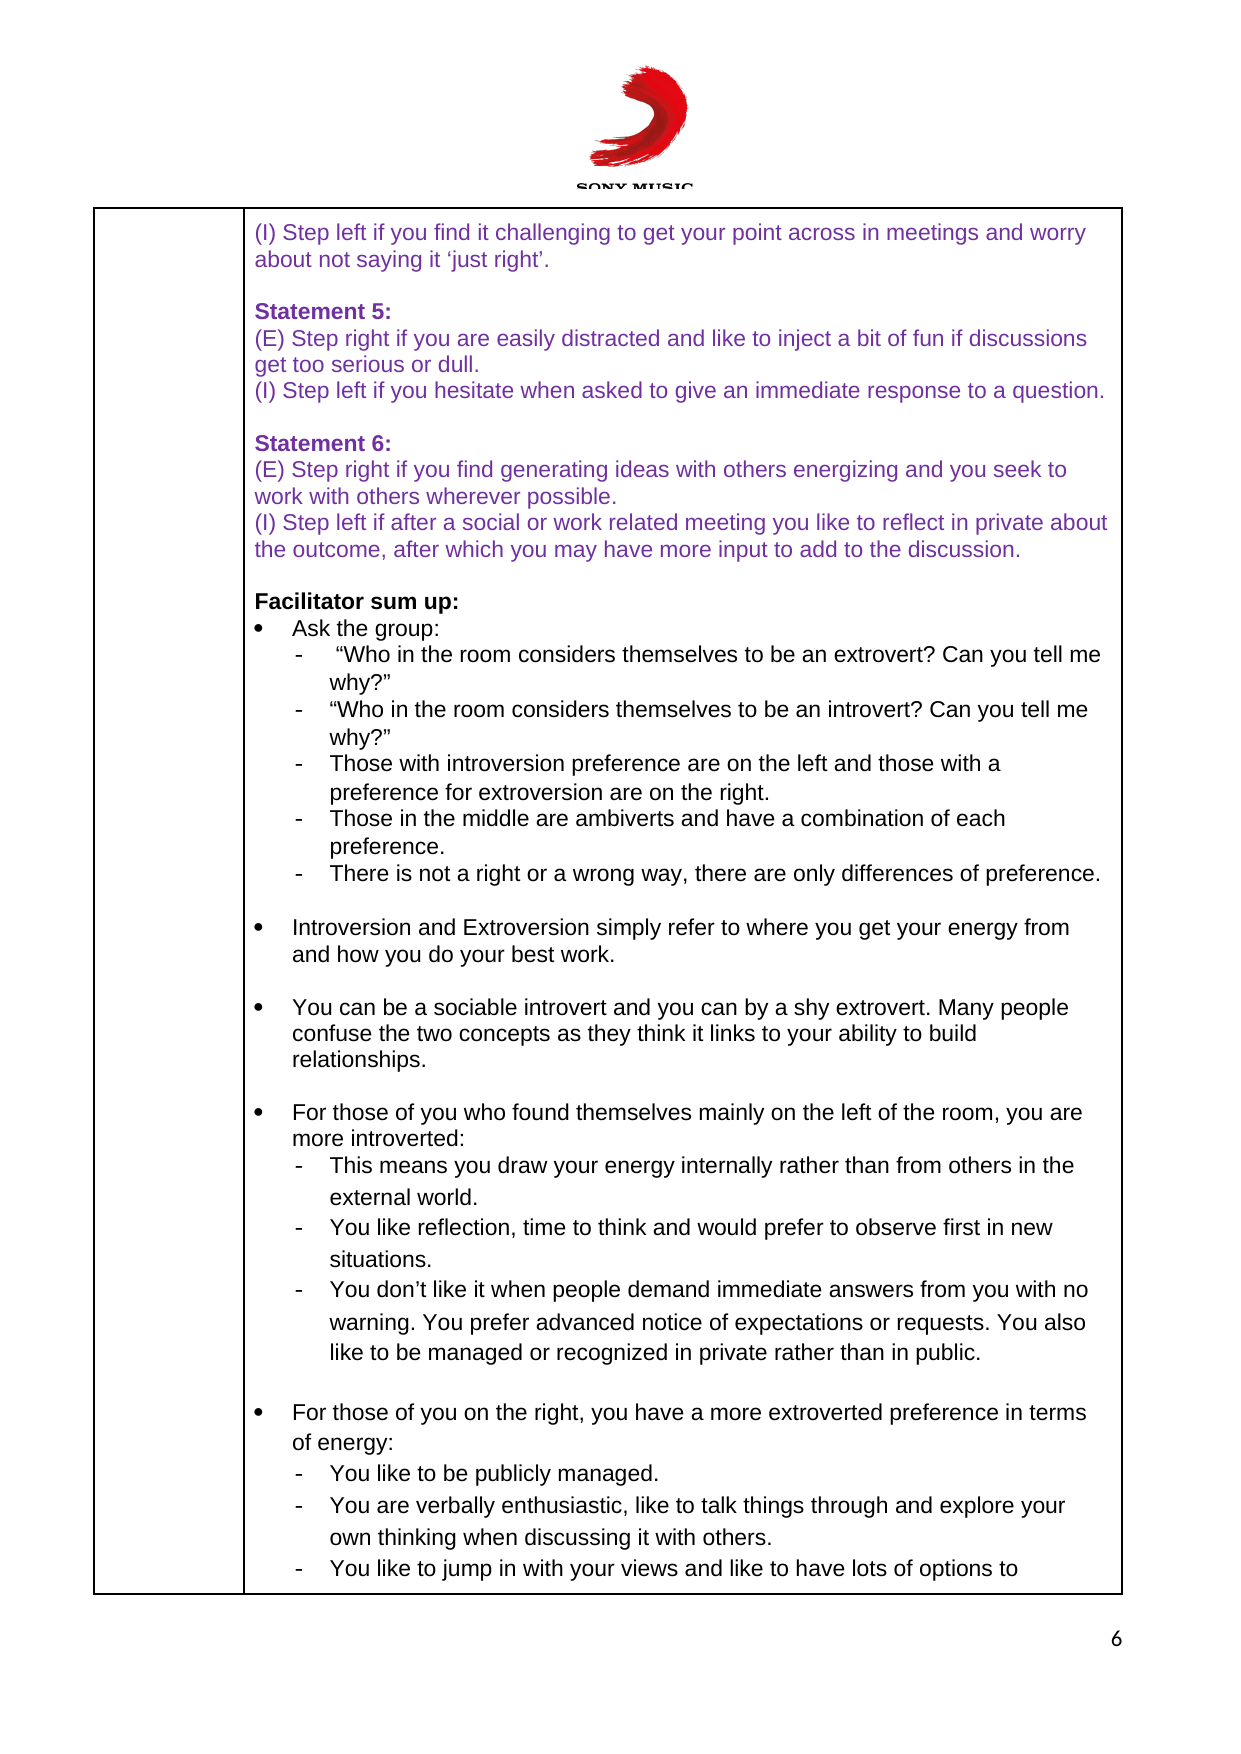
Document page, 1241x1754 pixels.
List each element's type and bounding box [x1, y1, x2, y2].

table_cell [245, 209, 1121, 1593]
table_cell [95, 209, 243, 1593]
